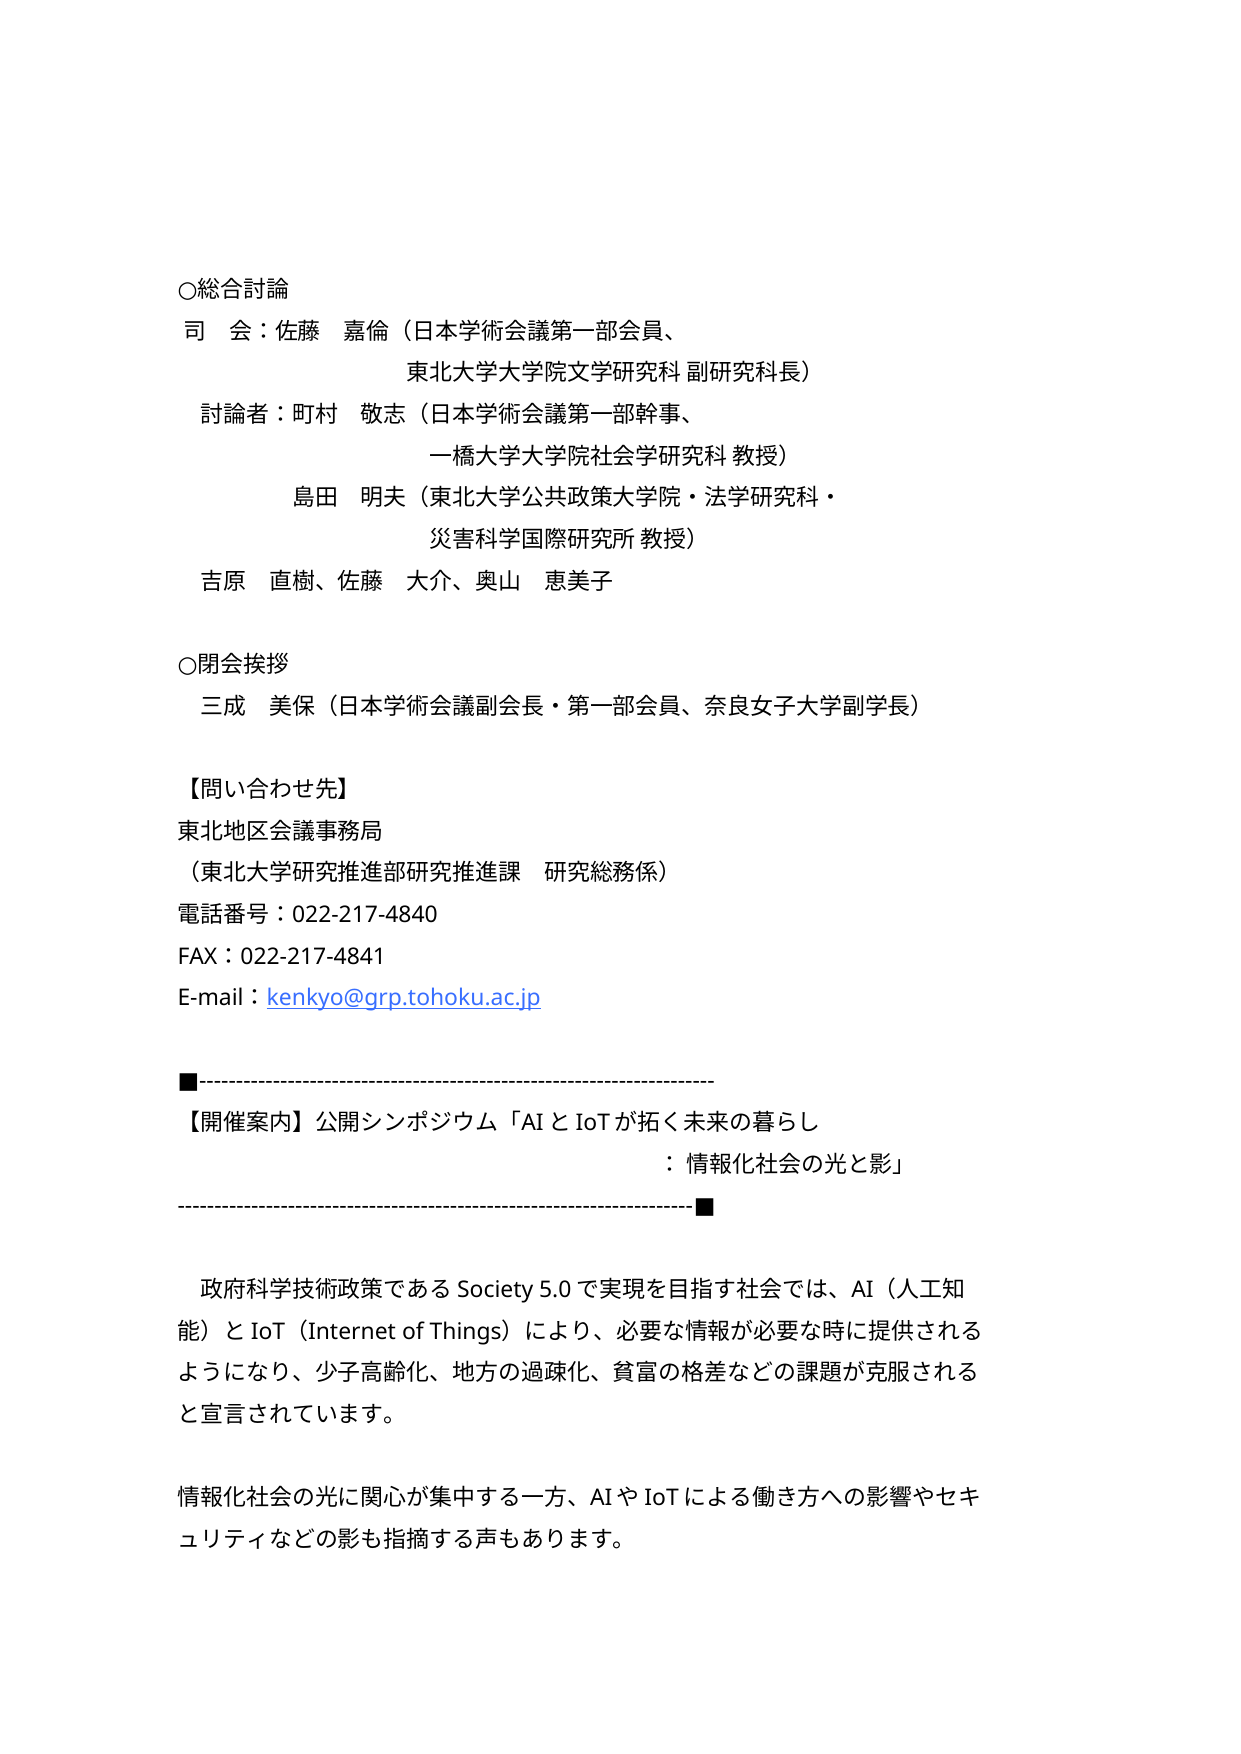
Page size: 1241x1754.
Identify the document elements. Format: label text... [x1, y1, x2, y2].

text 一橋大学大学院社会学研究科 教授） [177, 433, 1063, 475]
text 能）とIoT（Internet of Things）により、必要な情報が必要な時に提供される [177, 1308, 1063, 1350]
text 政府科学技術政策であるSociety 5.0で実現を目指す社会では、AI（人工知 [177, 1267, 1063, 1308]
text FAX：022-217-4841 [177, 933, 1063, 975]
text 島田 明夫（東北大学公共政策大学院・法学研究科・ [177, 475, 1063, 517]
text ○総合討論 [177, 267, 1063, 308]
text ようになり、少子高齢化、地方の過疎化、貧富の格差などの課題が克服される [177, 1350, 1063, 1392]
text ュリティなどの影も指摘する声もあります。 [177, 1517, 1063, 1558]
text と宣言されています。 [177, 1392, 1063, 1433]
text ■---------------------------------------------------------------------- [177, 1058, 1063, 1100]
text 三成 美保（日本学術会議副会長・第一部会員、奈良女子大学副学長） [177, 683, 1063, 725]
text 司 会：佐藤 嘉倫（日本学術会議第一部会員、 [177, 308, 1063, 350]
text ----------------------------------------------------------------------■ [177, 1183, 1063, 1225]
text 【開催案内】公開シンポジウム「AIとIoTが拓く未来の暮らし [177, 1100, 1063, 1142]
text 情報化社会の光に関心が集中する一方、AIやIoTによる働き方への影響やセキ [177, 1475, 1063, 1517]
text ○閉会挨拶 [177, 642, 1063, 683]
text 東北地区会議事務局 [177, 808, 1063, 850]
text 東北大学大学院文学研究科 副研究科長） [177, 350, 1063, 392]
text 討論者：町村 敬志（日本学術会議第一部幹事、 [177, 392, 1063, 433]
text 吉原 直樹、佐藤 大介、奥山 恵美子 [177, 558, 1063, 600]
text 電話番号：022-217-4840 [177, 892, 1063, 933]
text E-mail：kenkyo@grp.tohoku.ac.jp [177, 975, 1063, 1017]
text 災害科学国際研究所 教授） [177, 517, 1063, 558]
text 【問い合わせ先】 [177, 767, 1063, 808]
text ： 情報化社会の光と影」 [177, 1142, 1063, 1183]
text （東北大学研究推進部研究推進課 研究総務係） [177, 850, 1063, 892]
